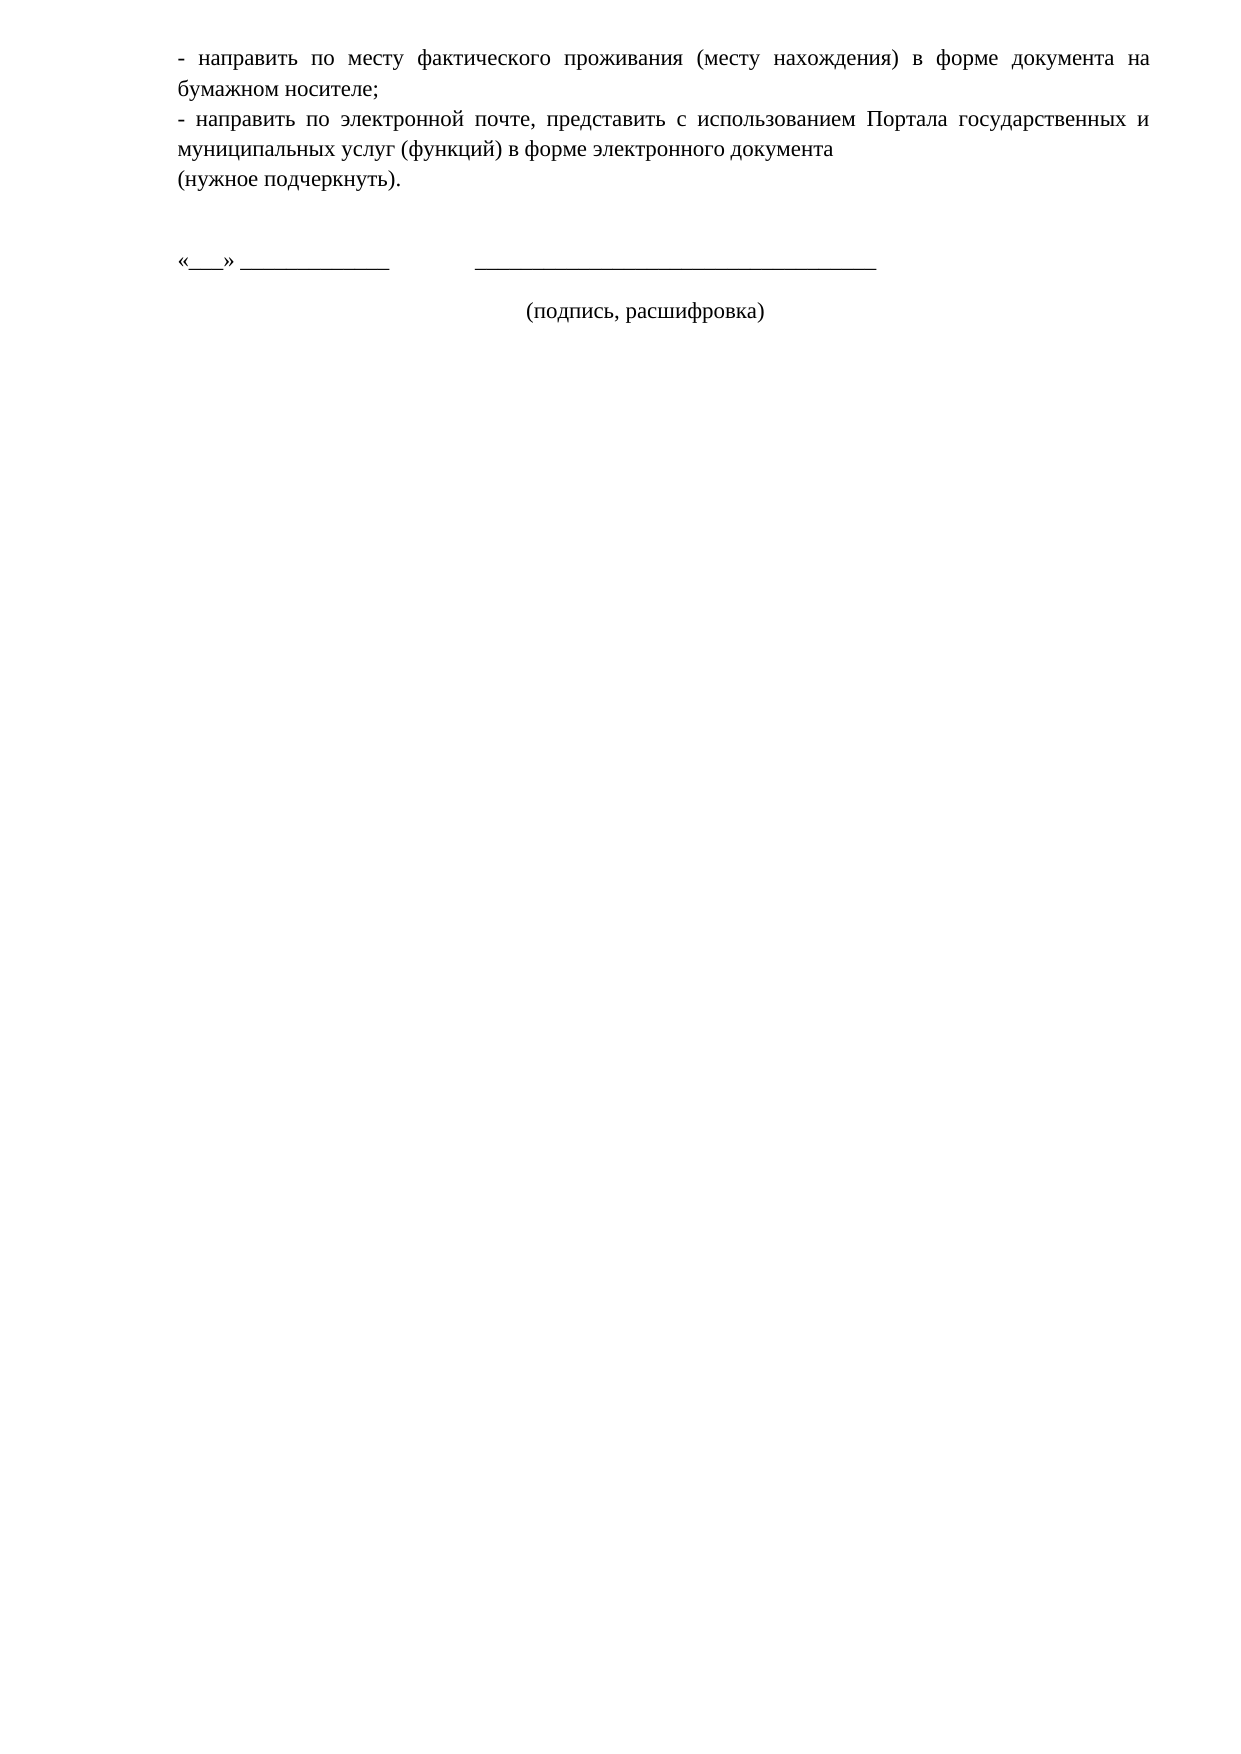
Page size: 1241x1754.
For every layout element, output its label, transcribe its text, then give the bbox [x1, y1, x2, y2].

text (подпись, расшифровка) [177, 297, 1152, 324]
text - направить по месту фактического проживания (месту нахождения) в форме документа на бумажном носителе; [177, 44, 1152, 101]
text (нужное подчеркнуть). [177, 165, 1152, 192]
text «___» _____________ ___________________________________ [177, 246, 1152, 273]
text - направить по электронной почте, представить с использованием Портала государственных и муниципальных услуг (функций) в форме электронного документа [177, 105, 1152, 161]
